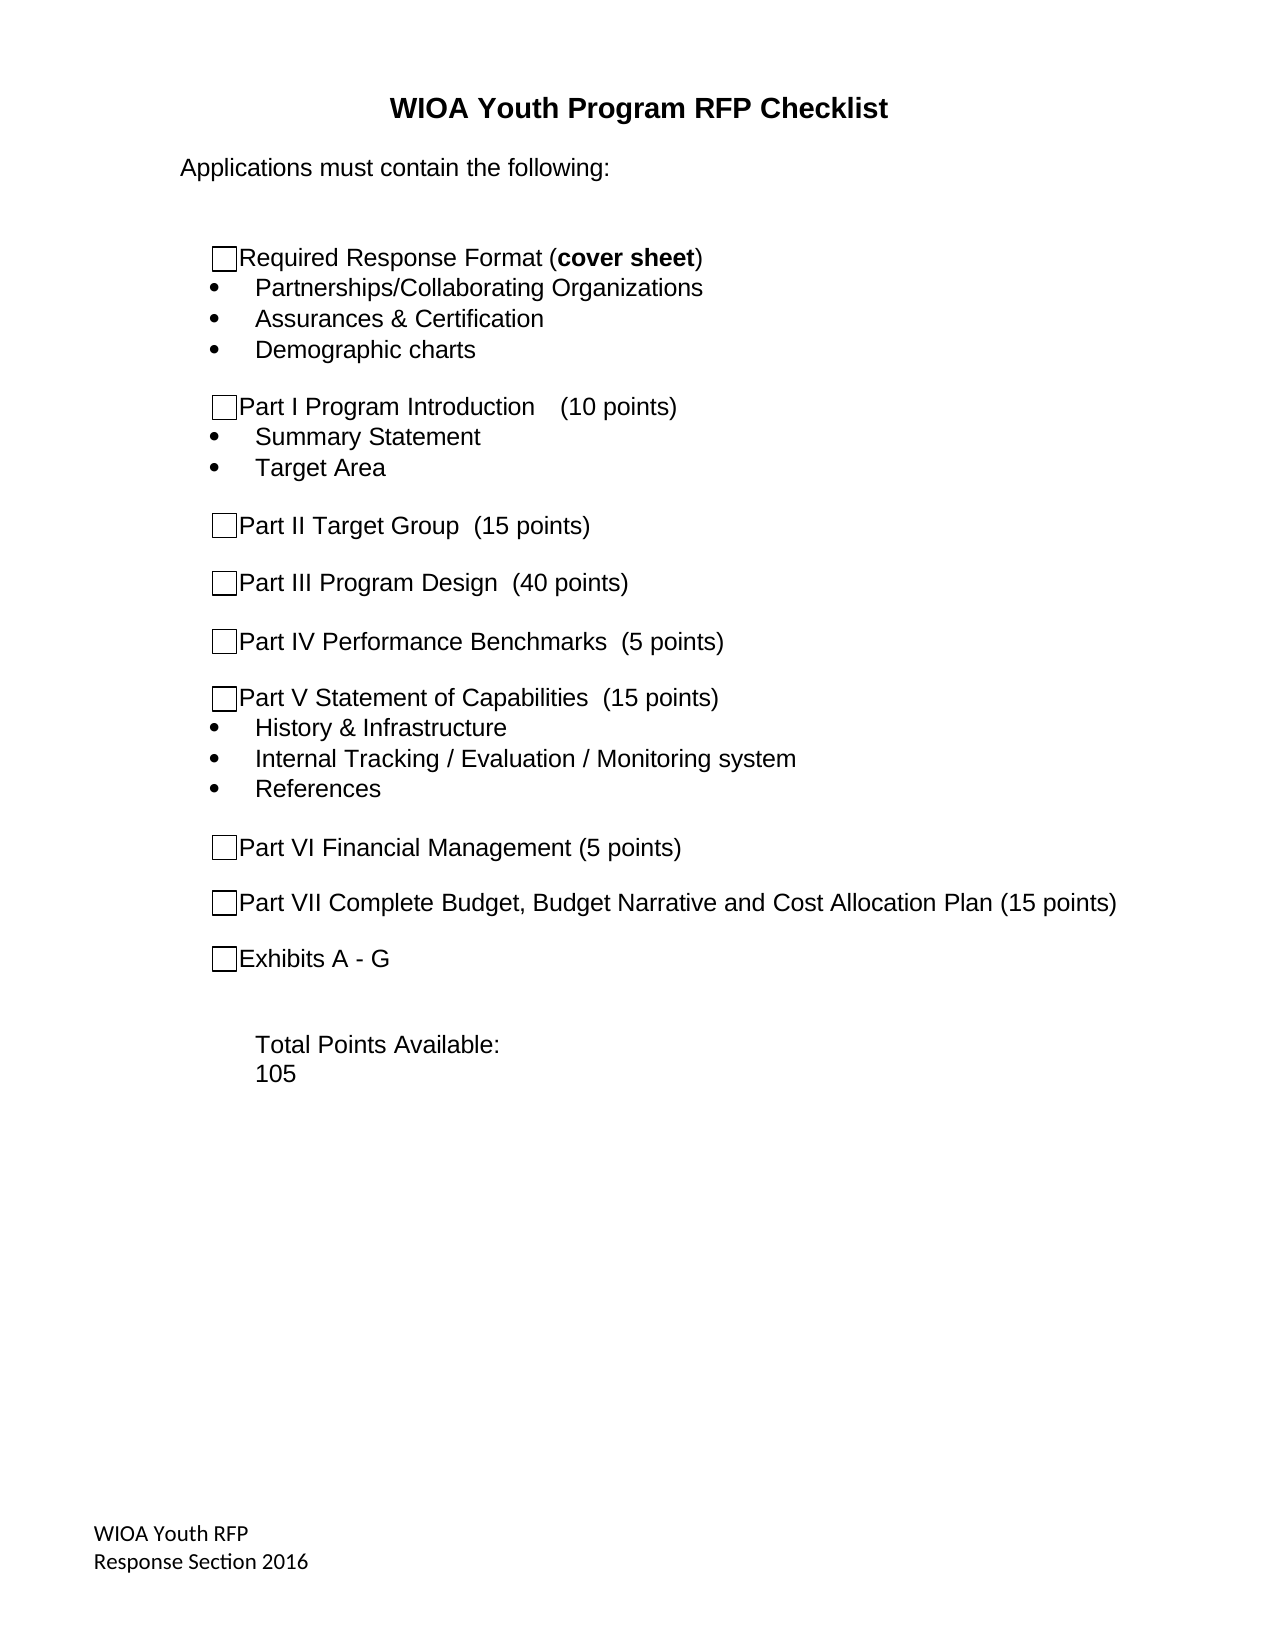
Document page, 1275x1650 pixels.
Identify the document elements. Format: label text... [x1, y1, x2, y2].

text Total Points Available: 105 [255, 1030, 501, 1088]
text Required Response Format (cover sheet) [239, 244, 1160, 273]
text WIOA Youth Program RFP Checklist [389, 91, 1160, 124]
text Part I Program Introduction (10 points) [239, 392, 1160, 421]
text Part V Statement of Capabilities (15 points) [239, 684, 1160, 713]
list References [210, 773, 1160, 804]
text Part II Target Group (15 points) Part III Program Design (40 points) [239, 511, 632, 597]
list Partnerships/Collaborating Organizations [210, 273, 1160, 303]
list Target Area [210, 452, 1160, 482]
text Part IV Performance Benchmarks (5 points) [239, 627, 1160, 655]
list Demographic charts [210, 334, 1160, 364]
list Internal Tracking / Evaluation / Monitoring system [210, 743, 1160, 773]
text Applications must contain the following: [180, 153, 1160, 182]
list Summary Statement [210, 421, 1160, 452]
list Assurances & Certification [210, 303, 1160, 334]
list History & Infrastructure [210, 713, 1160, 743]
text Part VII Complete Budget, Budget Narrative and Cost Allocation Plan (15 points) Exhibits A - G [239, 888, 1160, 972]
text Part VI Financial Management (5 points) [239, 833, 1160, 861]
